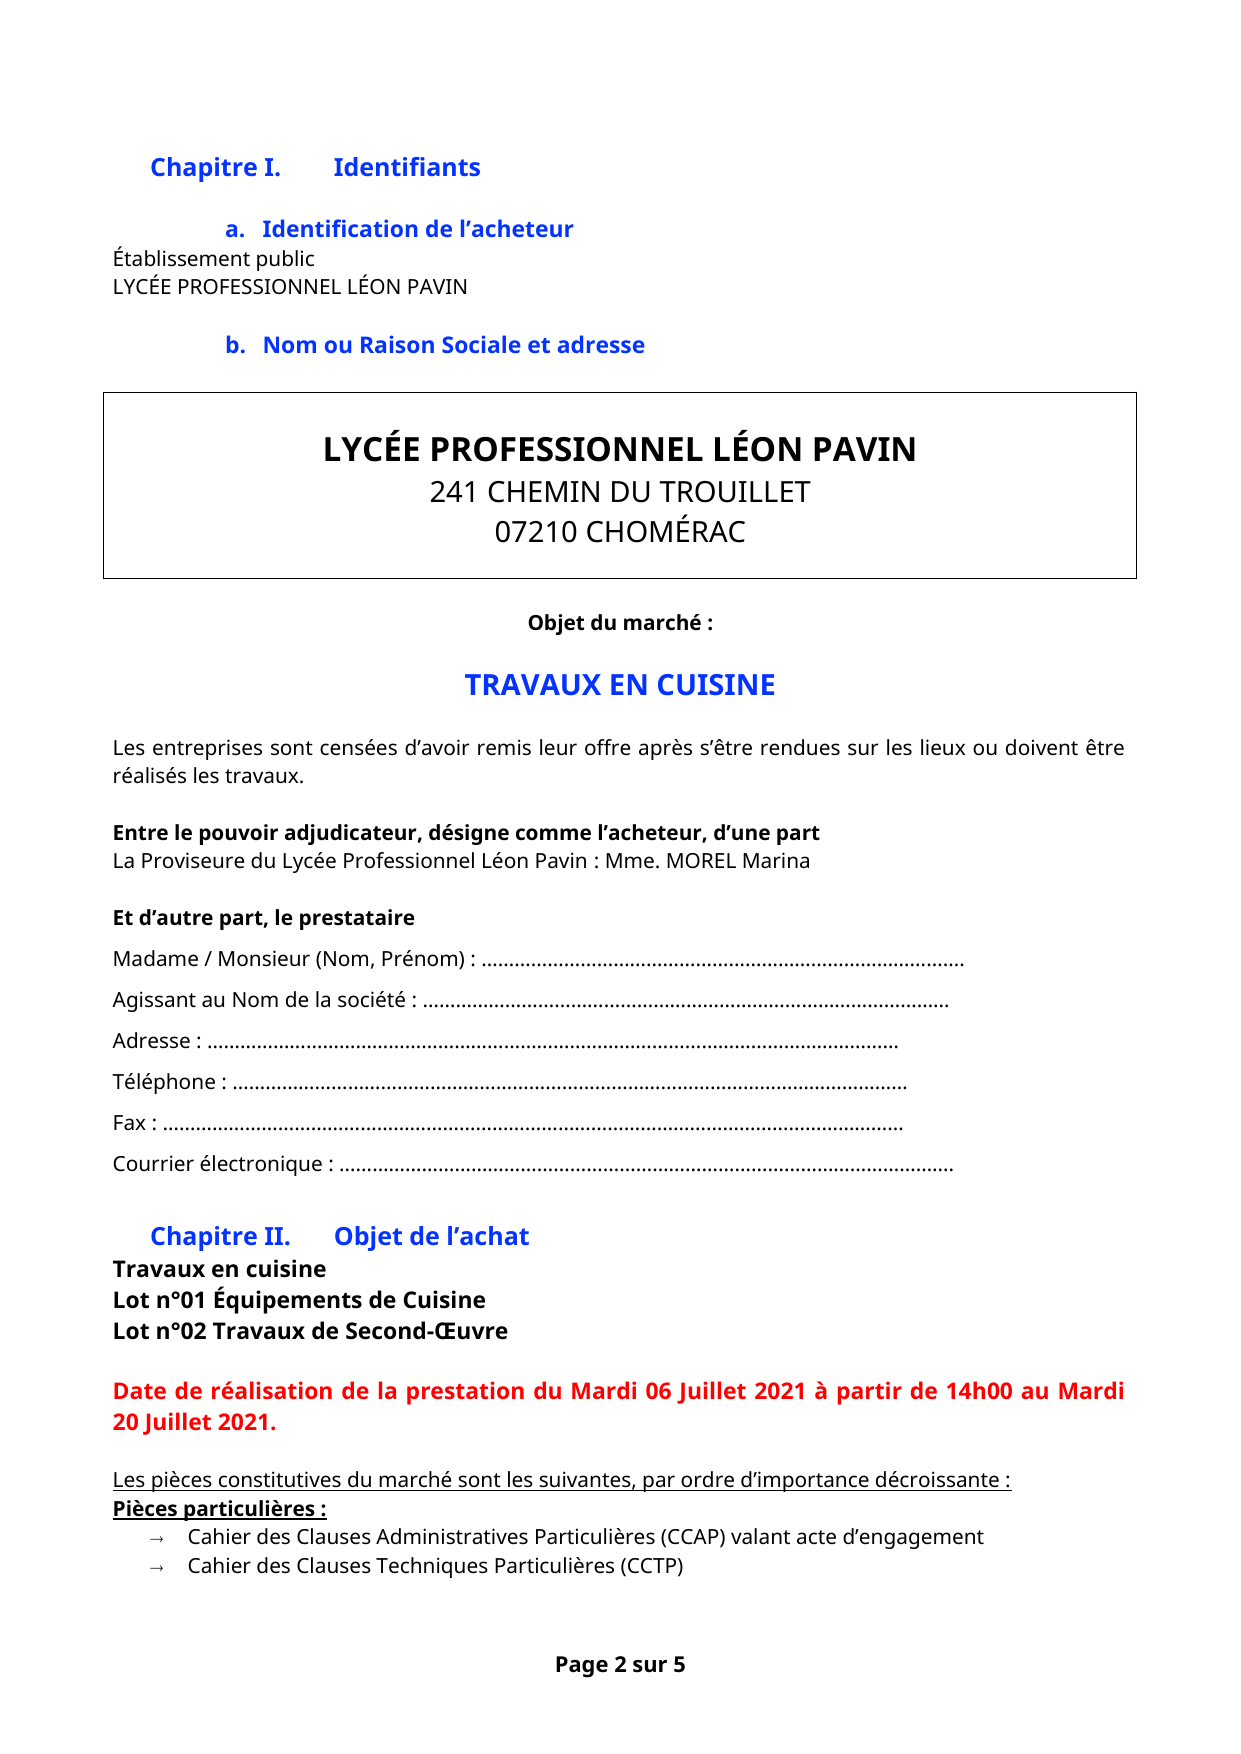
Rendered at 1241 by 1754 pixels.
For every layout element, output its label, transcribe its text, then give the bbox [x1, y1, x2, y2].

list Cahier des Clauses Administratives Particulières (CCAP) valant acte d’engagement [150, 1522, 1128, 1551]
list Cahier des Clauses Techniques Particulières (CCTP) [150, 1551, 1128, 1579]
text Les pièces constitutives du marché sont les suivantes, par ordre d’importance décroissante : [112, 1466, 1128, 1494]
text Date de réalisation de la prestation du Mardi 06 Juillet 2021 à partir de 14h00 au Mardi 20 Juillet 2021. [112, 1375, 1128, 1437]
text Entre le pouvoir adjudicateur, désigne comme l’acheteur, d’une part [112, 818, 1128, 847]
text Agissant au Nom de la société : …………………………………………………………………………………… [112, 985, 1128, 1014]
text Objet du marché : [112, 608, 1128, 636]
text Fax : ……………………………………………………………………………………………………………………… [112, 1108, 1128, 1137]
text Courrier électronique : …………………………………………………………………………………………………. [112, 1149, 1128, 1177]
text Les entreprises sont censées d’avoir remis leur offre après s’être rendues sur les lieux ou doivent être réalisés les travaux. [112, 733, 1128, 790]
text LYCÉE PROFESSIONNEL LÉON PAVIN [112, 272, 1128, 301]
text 07210 CHOMÉRAC [112, 511, 1128, 551]
text LYCÉE PROFESSIONNEL LÉON PAVIN [112, 426, 1128, 471]
text 241 CHEMIN DU TROUILLET [112, 471, 1128, 511]
list Identification de l’acheteur [225, 212, 1128, 244]
list Objet de l’achat [150, 1218, 1128, 1252]
list Nom ou Raison Sociale et adresse [225, 329, 1128, 360]
text Madame / Monsieur (Nom, Prénom) : ……………………………………………………………………………. [112, 944, 1128, 973]
text Établissement public [112, 244, 1128, 272]
text Travaux en cuisine [112, 1252, 1128, 1284]
text Pièces particulières : [112, 1494, 1128, 1522]
list Identifiants [150, 150, 1128, 184]
text TRAVAUX EN CUISINE [112, 665, 1128, 704]
text Lot n°01 Équipements de Cuisine [112, 1284, 1128, 1315]
text La Proviseure du Lycée Professionnel Léon Pavin : Mme. MOREL Marina [112, 847, 1128, 875]
text Et d’autre part, le prestataire [112, 903, 1128, 932]
text Téléphone : …………………………………………………………………………………………………………… [112, 1067, 1128, 1096]
text Lot n°02 Travaux de Second-Œuvre [112, 1315, 1128, 1346]
text Adresse : ……………………………………………………………………………………………………………… [112, 1026, 1128, 1055]
